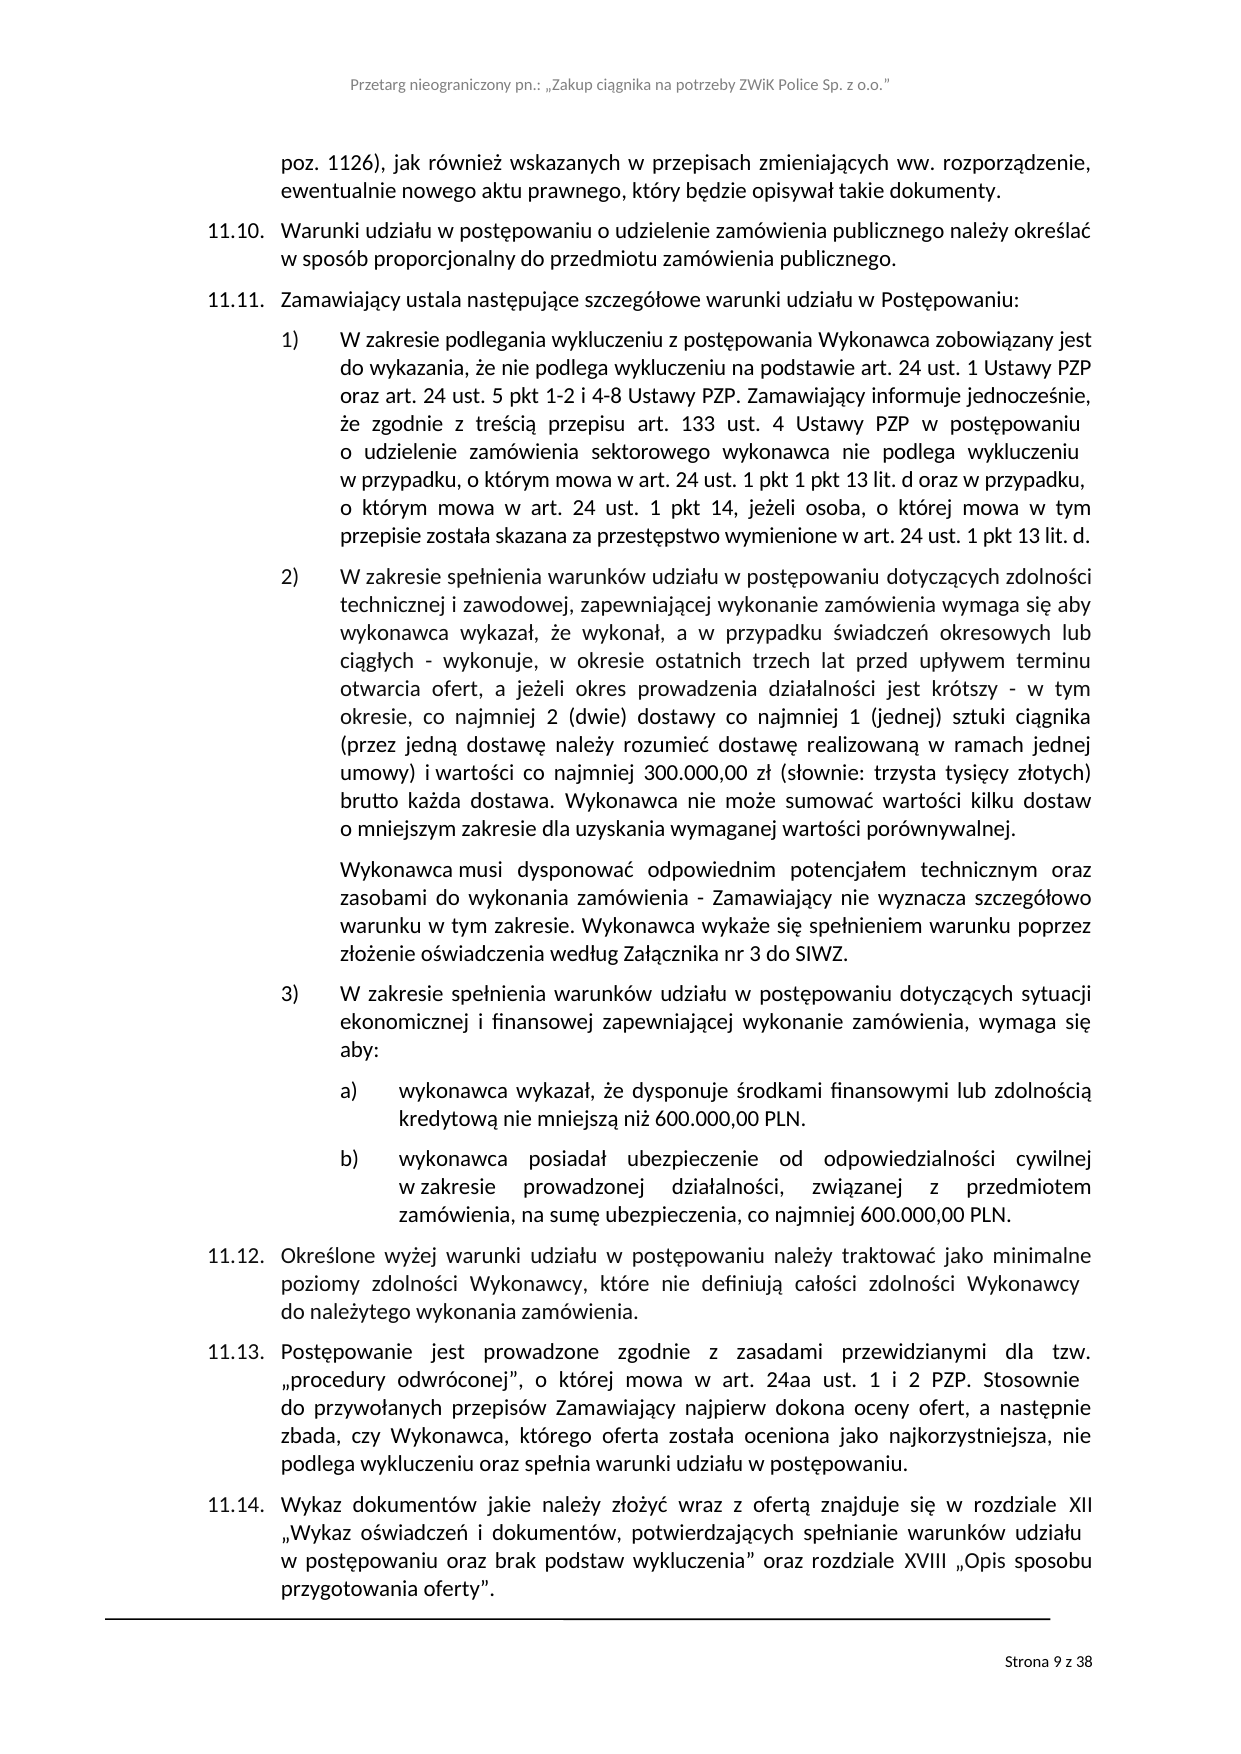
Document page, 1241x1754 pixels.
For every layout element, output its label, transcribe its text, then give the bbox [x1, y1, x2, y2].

list wykonawca posiadał ubezpieczenie od odpowiedzialności cywilnej w zakresie prowadzonej działalności, związanej z przedmiotem zamówienia, na sumę ubezpieczenia, co najmniej 600.000,00 PLN. [340, 1144, 1092, 1228]
list W zakresie spełnienia warunków udziału w postępowaniu dotyczących sytuacji ekonomicznej i finansowej zapewniającej wykonanie zamówienia, wymaga się aby: [281, 979, 1092, 1063]
list Postępowanie jest prowadzone zgodnie z zasadami przewidzianymi dla tzw. „procedury odwróconej”, o której mowa w art. 24aa ust. 1 i 2 PZP. Stosownie do przywołanych przepisów Zamawiający najpierw dokona oceny ofert, a następnie zbada, czy Wykonawca, którego oferta została oceniona jako najkorzystniejsza, nie podlega wykluczeniu oraz spełnia warunki udziału w postępowaniu. [207, 1337, 1092, 1478]
list W zakresie podlegania wykluczeniu z postępowania Wykonawca zobowiązany jest do wykazania, że nie podlega wykluczeniu na podstawie art. 24 ust. 1 Ustawy PZP oraz art. 24 ust. 5 pkt 1-2 i 4-8 Ustawy PZP. Zamawiający informuje jednocześnie, że zgodnie z treścią przepisu art. 133 ust. 4 Ustawy PZP w postępowaniu o udzielenie zamówienia sektorowego wykonawca nie podlega wykluczeniu w przypadku, o którym mowa w art. 24 ust. 1 pkt 1 pkt 13 lit. d oraz w przypadku, o którym mowa w art. 24 ust. 1 pkt 14, jeżeli osoba, o której mowa w tym przepisie została skazana za przestępstwo wymienione w art. 24 ust. 1 pkt 13 lit. d. [281, 325, 1092, 549]
list Warunki udziału w postępowaniu o udzielenie zamówienia publicznego należy określać w sposób proporcjonalny do przedmiotu zamówienia publicznego. [207, 216, 1092, 272]
list Zamawiający ustala następujące szczegółowe warunki udziału w Postępowaniu: [207, 285, 1092, 313]
list wykonawca wykazał, że dysponuje środkami finansowymi lub zdolnością kredytową nie mniejszą niż 600.000,00 PLN. [340, 1076, 1092, 1132]
list Wykaz dokumentów jakie należy złożyć wraz z ofertą znajduje się w rozdziale XII „Wykaz oświadczeń i dokumentów, potwierdzających spełnianie warunków udziału w postępowaniu oraz brak podstaw wykluczenia” oraz rozdziale XVIII „Opis sposobu przygotowania oferty”. [207, 1490, 1092, 1602]
list W zakresie spełnienia warunków udziału w postępowaniu dotyczących zdolności technicznej i zawodowej, zapewniającej wykonanie zamówienia wymaga się aby wykonawca wykazał, że wykonał, a w przypadku świadczeń okresowych lub ciągłych - wykonuje, w okresie ostatnich trzech lat przed upływem terminu otwarcia ofert, a jeżeli okres prowadzenia działalności jest krótszy - w tym okresie, co najmniej 2 (dwie) dostawy co najmniej 1 (jednej) sztuki ciągnika (przez jedną dostawę należy rozumieć dostawę realizowaną w ramach jednej umowy) i wartości co najmniej 300.000,00 zł (słownie: trzysta tysięcy złotych) brutto każda dostawa. Wykonawca nie może sumować wartości kilku dostaw o mniejszym zakresie dla uzyskania wymaganej wartości porównywalnej. [281, 562, 1092, 842]
list Określone wyżej warunki udziału w postępowaniu należy traktować jako minimalne poziomy zdolności Wykonawcy, które nie definiują całości zdolności Wykonawcy do należytego wykonania zamówienia. [207, 1241, 1092, 1325]
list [207, 148, 1092, 204]
text Wykonawca musi dysponować odpowiednim potencjałem technicznym oraz zasobami do wykonania zamówienia - Zamawiający nie wyznacza szczegółowo warunku w tym zakresie. Wykonawca wykaże się spełnieniem warunku poprzez złożenie oświadczenia według Załącznika nr 3 do SIWZ. [340, 855, 1092, 967]
